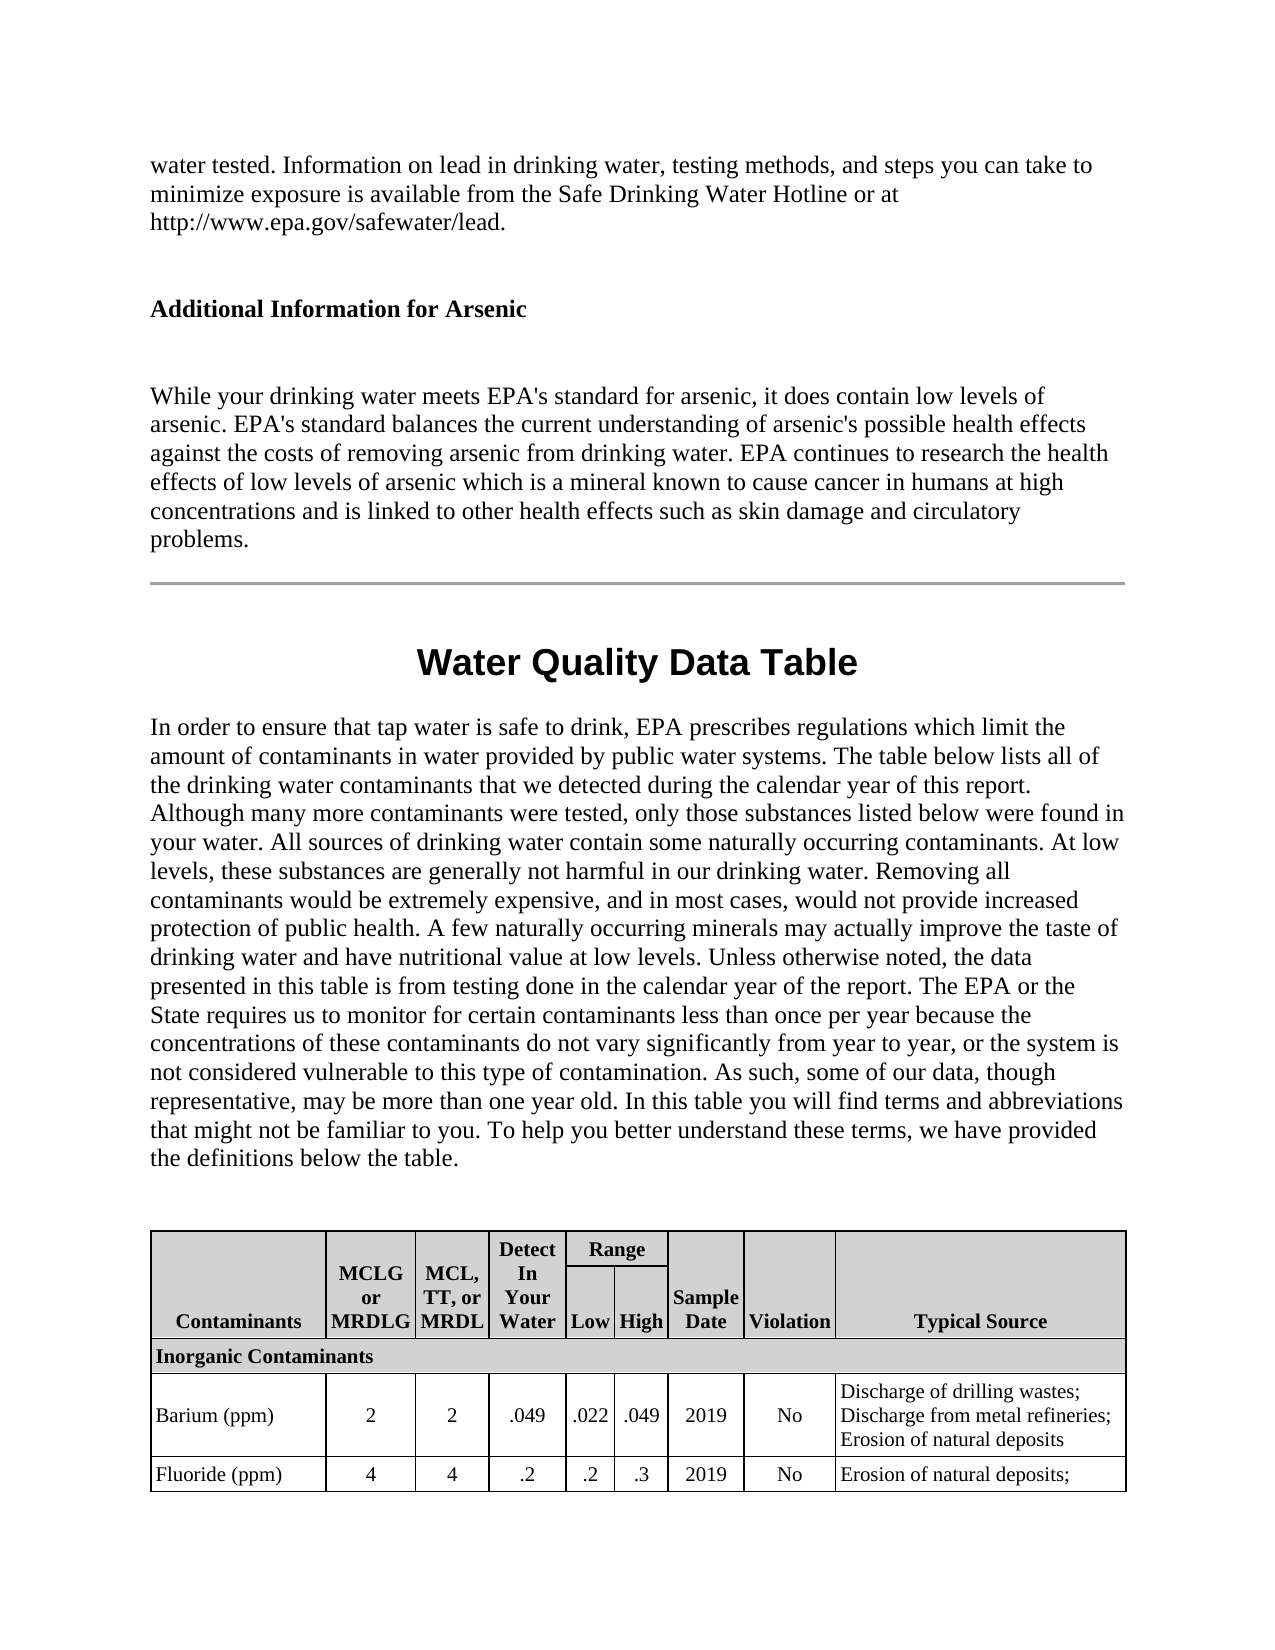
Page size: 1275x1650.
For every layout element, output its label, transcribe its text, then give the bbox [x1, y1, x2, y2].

table_cell High [615, 1267, 667, 1337]
table_cell Inorganic Contaminants [152, 1339, 1125, 1372]
text In order to ensure that tap water is safe to drink, EPA prescribes regulations which limit the amount of contaminants in water provided by public water systems. The table below lists all of the drinking water contaminants that we detected during the calendar year of this report. Although many more contaminants were tested, only those substances listed below were found in your water. All sources of drinking water contain some naturally occurring contaminants. At low levels, these substances are generally not harmful in our drinking water. Removing all contaminants would be extremely expensive, and in most cases, would not provide increased protection of public health. A few naturally occurring minerals may actually improve the taste of drinking water and have nutritional value at low levels. Unless otherwise noted, the data presented in this table is from testing done in the calendar year of the report. The EPA or the State requires us to monitor for certain contaminants less than once per year because the concentrations of these contaminants do not vary significantly from year to year, or the system is not considered vulnerable to this type of contamination. As such, some of our data, though representative, may be more than one year old. In this table you will find terms and abbreviations that might not be familiar to you. To help you better understand these terms, we have provided the definitions below the table. [150, 712, 1125, 1172]
table_header MCLG or MRDLG [327, 1232, 415, 1337]
table_cell 2 [416, 1374, 488, 1456]
table_cell 2019 [669, 1374, 743, 1456]
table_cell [836, 1457, 1125, 1491]
table_header MCL, TT, or MRDL [416, 1232, 488, 1337]
table_cell .3 [615, 1457, 667, 1491]
table_cell .2 [567, 1457, 614, 1491]
table_cell .022 [567, 1374, 614, 1456]
table_cell 2 [327, 1374, 415, 1456]
table_cell Barium (ppm) [152, 1374, 325, 1456]
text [150, 150, 1125, 236]
table_header Typical Source [836, 1232, 1125, 1337]
table_header Range [567, 1232, 667, 1265]
table_cell .2 [490, 1457, 565, 1491]
table_cell Fluoride (ppm) [152, 1457, 325, 1491]
table_cell 4 [327, 1457, 415, 1491]
table_cell 2019 [669, 1457, 743, 1491]
table_cell Low [567, 1267, 614, 1337]
subtitle Additional Information for Arsenic [150, 294, 1125, 323]
table_cell .049 [490, 1374, 565, 1456]
text While your drinking water meets EPA's standard for arsenic, it does contain low levels of arsenic. EPA's standard balances the current understanding of arsenic's possible health effects against the costs of removing arsenic from drinking water. EPA continues to research the health effects of low levels of arsenic which is a mineral known to cause cancer in humans at high concentrations and is linked to other health effects such as skin damage and circulatory problems. [150, 352, 1125, 553]
table_cell 4 [416, 1457, 488, 1491]
table_cell No [745, 1374, 835, 1456]
table_cell Discharge of drilling wastes; Discharge from metal refineries; Erosion of natural deposits [836, 1374, 1125, 1456]
table_header Detect In Your Water [490, 1232, 565, 1337]
table_header Contaminants [152, 1232, 325, 1337]
table_cell No [745, 1457, 835, 1491]
table_header Violation [745, 1232, 835, 1337]
table_cell .049 [615, 1374, 667, 1456]
subtitle Water Quality Data Table [150, 640, 1125, 683]
table_header Sample Date [669, 1232, 743, 1337]
